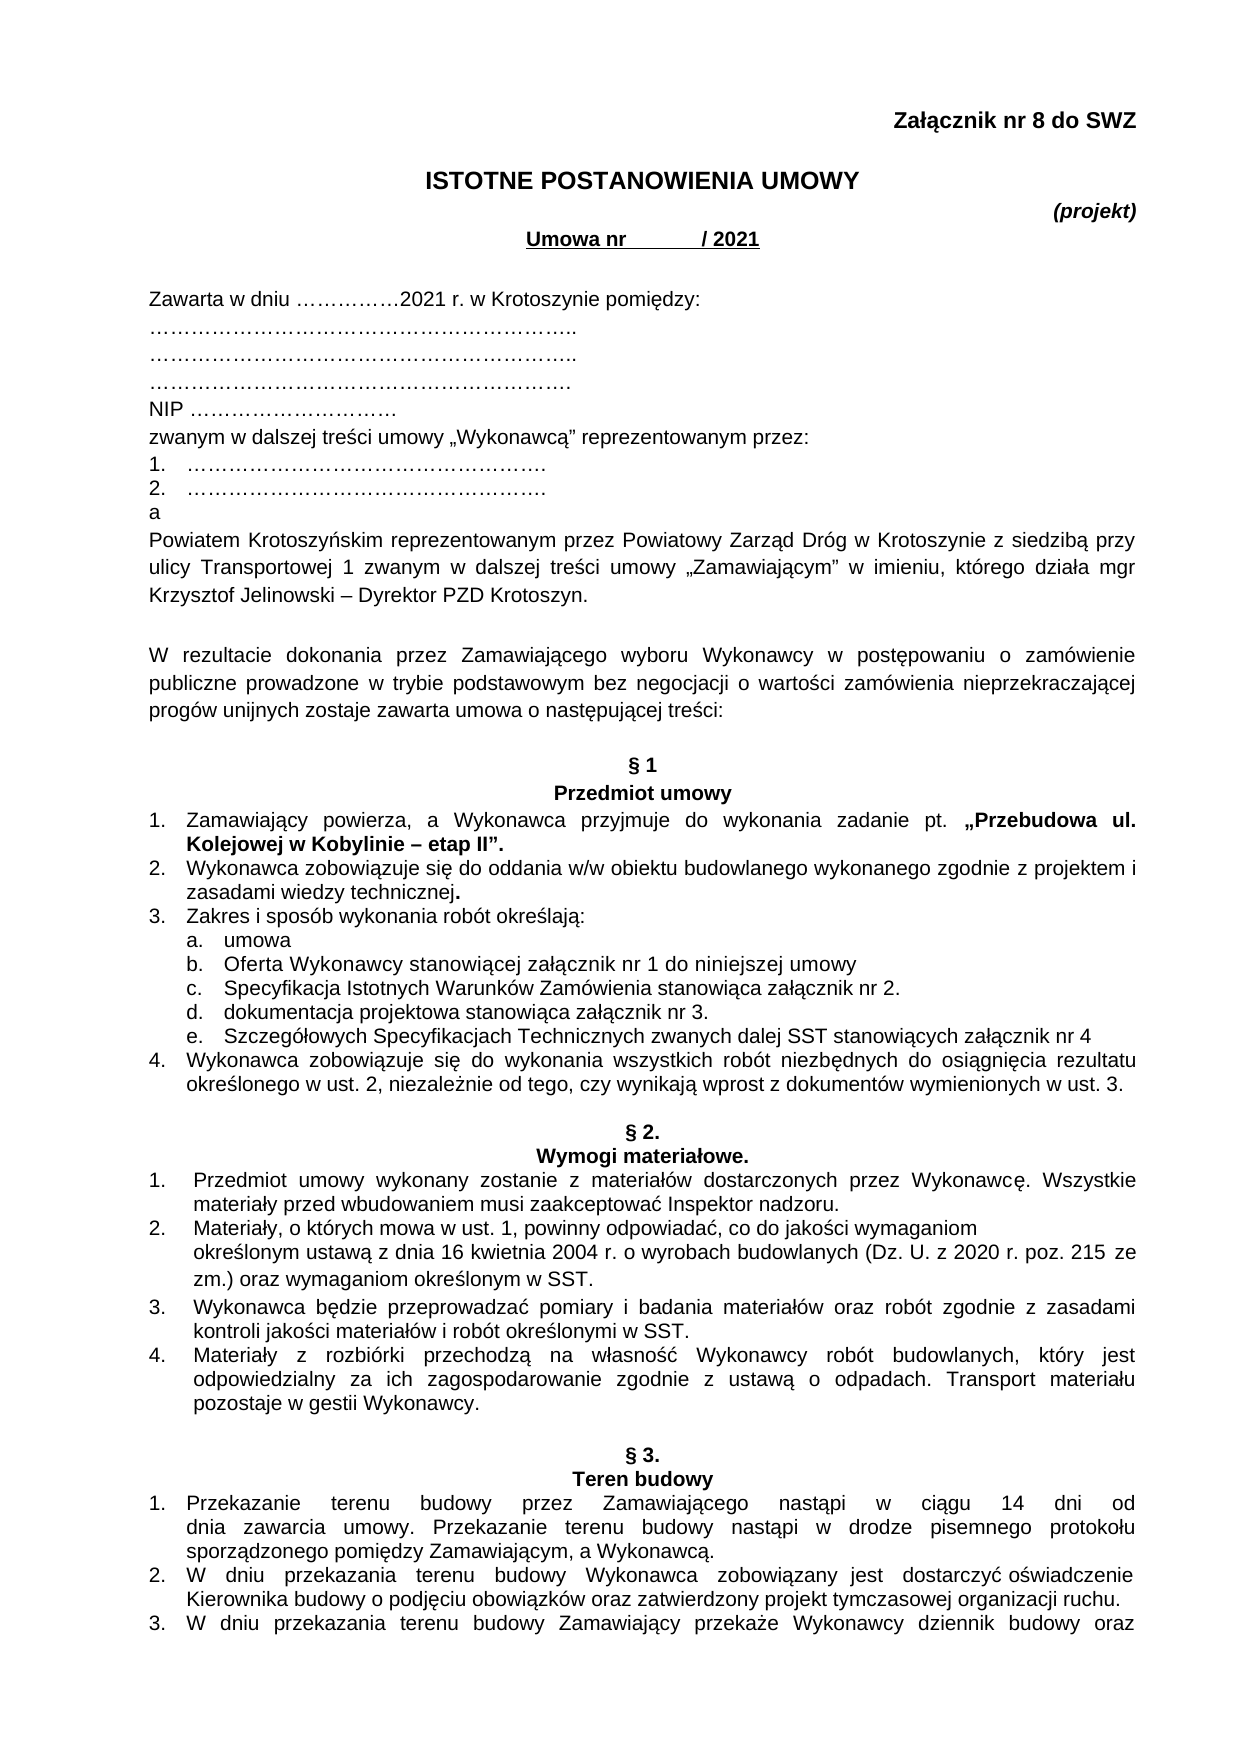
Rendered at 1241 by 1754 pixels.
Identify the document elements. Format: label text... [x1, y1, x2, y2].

list ……………………………………………. [149, 452, 1136, 476]
text a [149, 500, 1136, 524]
text § 2. [149, 1120, 1136, 1144]
text Wymogi materiałowe. [149, 1144, 1136, 1168]
list Specyfikacja Istotnych Warunków Zamówienia stanowiąca załącznik nr 2. [186, 976, 1136, 1000]
text ……………………………………………………. [149, 370, 1136, 394]
list dokumentacja projektowa stanowiąca załącznik nr 3. [186, 1000, 1136, 1024]
text zwanym w dalszej treści umowy „Wykonawcą” reprezentowanym przez: [149, 425, 1136, 449]
text …………………………………………………….. [149, 315, 1136, 339]
list Wykonawca zobowiązuje się do wykonania wszystkich robót niezbędnych do osiągnięcia rezultatu określonego w ust. 2, niezależnie od tego, czy wynikają wprost z dokumentów wymienionych w ust. 3. [149, 1048, 1136, 1096]
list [149, 1611, 1136, 1635]
list Zakres i sposób wykonania robót określają: [149, 904, 1136, 928]
text Załącznik nr 8 do SWZ [149, 107, 1136, 133]
text Przedmiot umowy [149, 781, 1136, 805]
list Przekazanie terenu budowy przez Zamawiającego nastąpi w ciągu 14 dni od dnia zawarcia umowy. Przekazanie terenu budowy nastąpi w drodze pisemnego protokołu sporządzonego pomiędzy Zamawiającym, a Wykonawcą. [149, 1491, 1136, 1563]
text (projekt) [149, 199, 1136, 223]
text Zawarta w dniu ……………2021 r. w Krotoszynie pomiędzy: [149, 287, 1136, 311]
list Wykonawca zobowiązuje się do oddania w/w obiektu budowlanego wykonanego zgodnie z projektem i zasadami wiedzy technicznej. [149, 856, 1136, 904]
list Wykonawca będzie przeprowadzać pomiary i badania materiałów oraz robót zgodnie z zasadami kontroli jakości materiałów i robót określonymi w SST. [149, 1294, 1136, 1342]
text § 3. [149, 1443, 1136, 1467]
text W rezultacie dokonania przez Zamawiającego wyboru Wykonawcy w postępowaniu o zamówienie publiczne prowadzone w trybie podstawowym bez negocjacji o wartości zamówienia nieprzekraczającej progów unijnych zostaje zawarta umowa o następującej treści: [149, 643, 1136, 722]
text …………………………………………………….. [149, 342, 1136, 366]
text ISTOTNE POSTANOWIENIA UMOWY [149, 166, 1136, 195]
list umowa [186, 928, 1136, 952]
list Oferta Wykonawcy stanowiącej załącznik nr 1 do niniejszej umowy [186, 952, 1136, 976]
text § 1 [149, 753, 1136, 777]
list Zamawiający powierza, a Wykonawca przyjmuje do wykonania zadanie pt. „Przebudowa ul. Kolejowej w Kobylinie – etap II”. [149, 808, 1136, 856]
text Powiatem Krotoszyńskim reprezentowanym przez Powiatowy Zarząd Dróg w Krotoszynie z siedzibą przy ulicy Transportowej 1 zwanym w dalszej treści umowy „Zamawiającym” w imieniu, którego działa mgr Krzysztof Jelinowski – Dyrektor PZD Krotoszyn. [149, 528, 1136, 607]
text Umowa nr / 2021 [149, 227, 1136, 251]
list W dniu przekazania terenu budowy Wykonawca zobowiązany jest dostarczyć oświadczenie Kierownika budowy o podjęciu obowiązków oraz zatwierdzony projekt tymczasowej organizacji ruchu. [149, 1563, 1136, 1611]
list Materiały z rozbiórki przechodzą na własność Wykonawcy robót budowlanych, który jest odpowiedzialny za ich zagospodarowanie zgodnie z ustawą o odpadach. Transport materiału pozostaje w gestii Wykonawcy. [149, 1342, 1136, 1414]
text NIP ………………………… [149, 397, 1136, 421]
list Materiały, o których mowa w ust. 1, powinny odpowiadać, co do jakości wymaganiom [149, 1216, 1136, 1239]
list ……………………………………………. [149, 476, 1136, 500]
list Szczegółowych Specyfikacjach Technicznych zwanych dalej SST stanowiących załącznik nr 4 [186, 1024, 1136, 1048]
text Teren budowy [149, 1467, 1136, 1491]
list Przedmiot umowy wykonany zostanie z materiałów dostarczonych przez Wykonawcę. Wszystkie materiały przed wbudowaniem musi zaakceptować Inspektor nadzoru. [149, 1168, 1136, 1216]
text określonym ustawą z dnia 16 kwietnia 2004 r. o wyrobach budowlanych (Dz. U. z 2020 r. poz. 215 ze zm.) oraz wymaganiom określonym w SST. [193, 1239, 1136, 1291]
